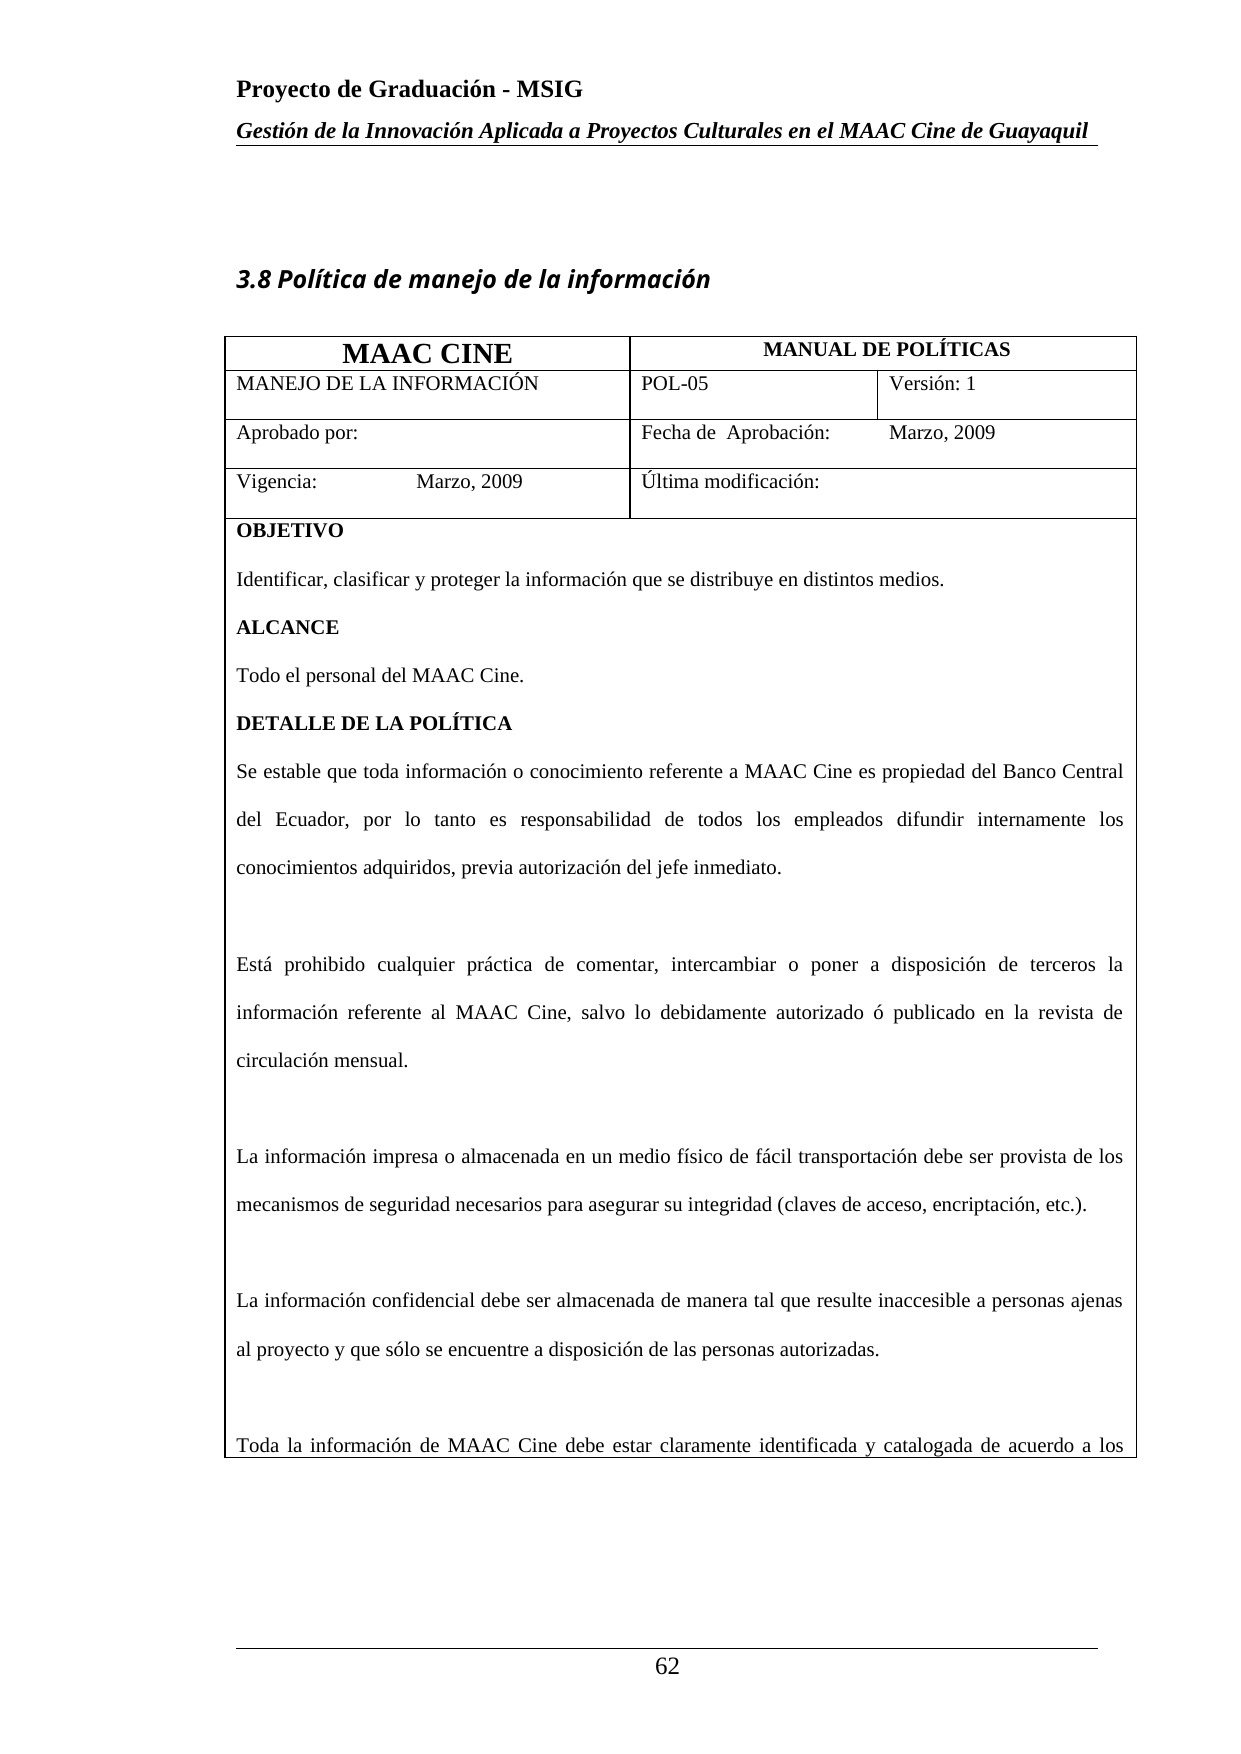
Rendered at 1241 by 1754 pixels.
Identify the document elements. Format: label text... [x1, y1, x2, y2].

table_cell Aprobado por: [226, 420, 405, 468]
table_cell Versión: 1 [878, 371, 1136, 419]
table_cell [878, 469, 1136, 517]
table_cell MANEJO DE LA INFORMACIÓN [226, 371, 629, 419]
table_header MANUAL DE POLÍTICAS [631, 337, 1136, 370]
table_cell POL-05 [631, 371, 877, 419]
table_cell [226, 519, 1136, 1457]
subtitle 3.8 Política de manejo de la información [236, 261, 1098, 295]
table_header MAAC CINE [226, 337, 629, 370]
table_cell Vigencia: [226, 469, 405, 517]
table_cell Marzo, 2009 [878, 420, 1136, 468]
table_cell Última modificación: [631, 469, 878, 517]
table_cell Fecha de Aprobación: [631, 420, 878, 468]
table_cell Marzo, 2009 [405, 469, 629, 517]
table_cell [405, 420, 629, 468]
